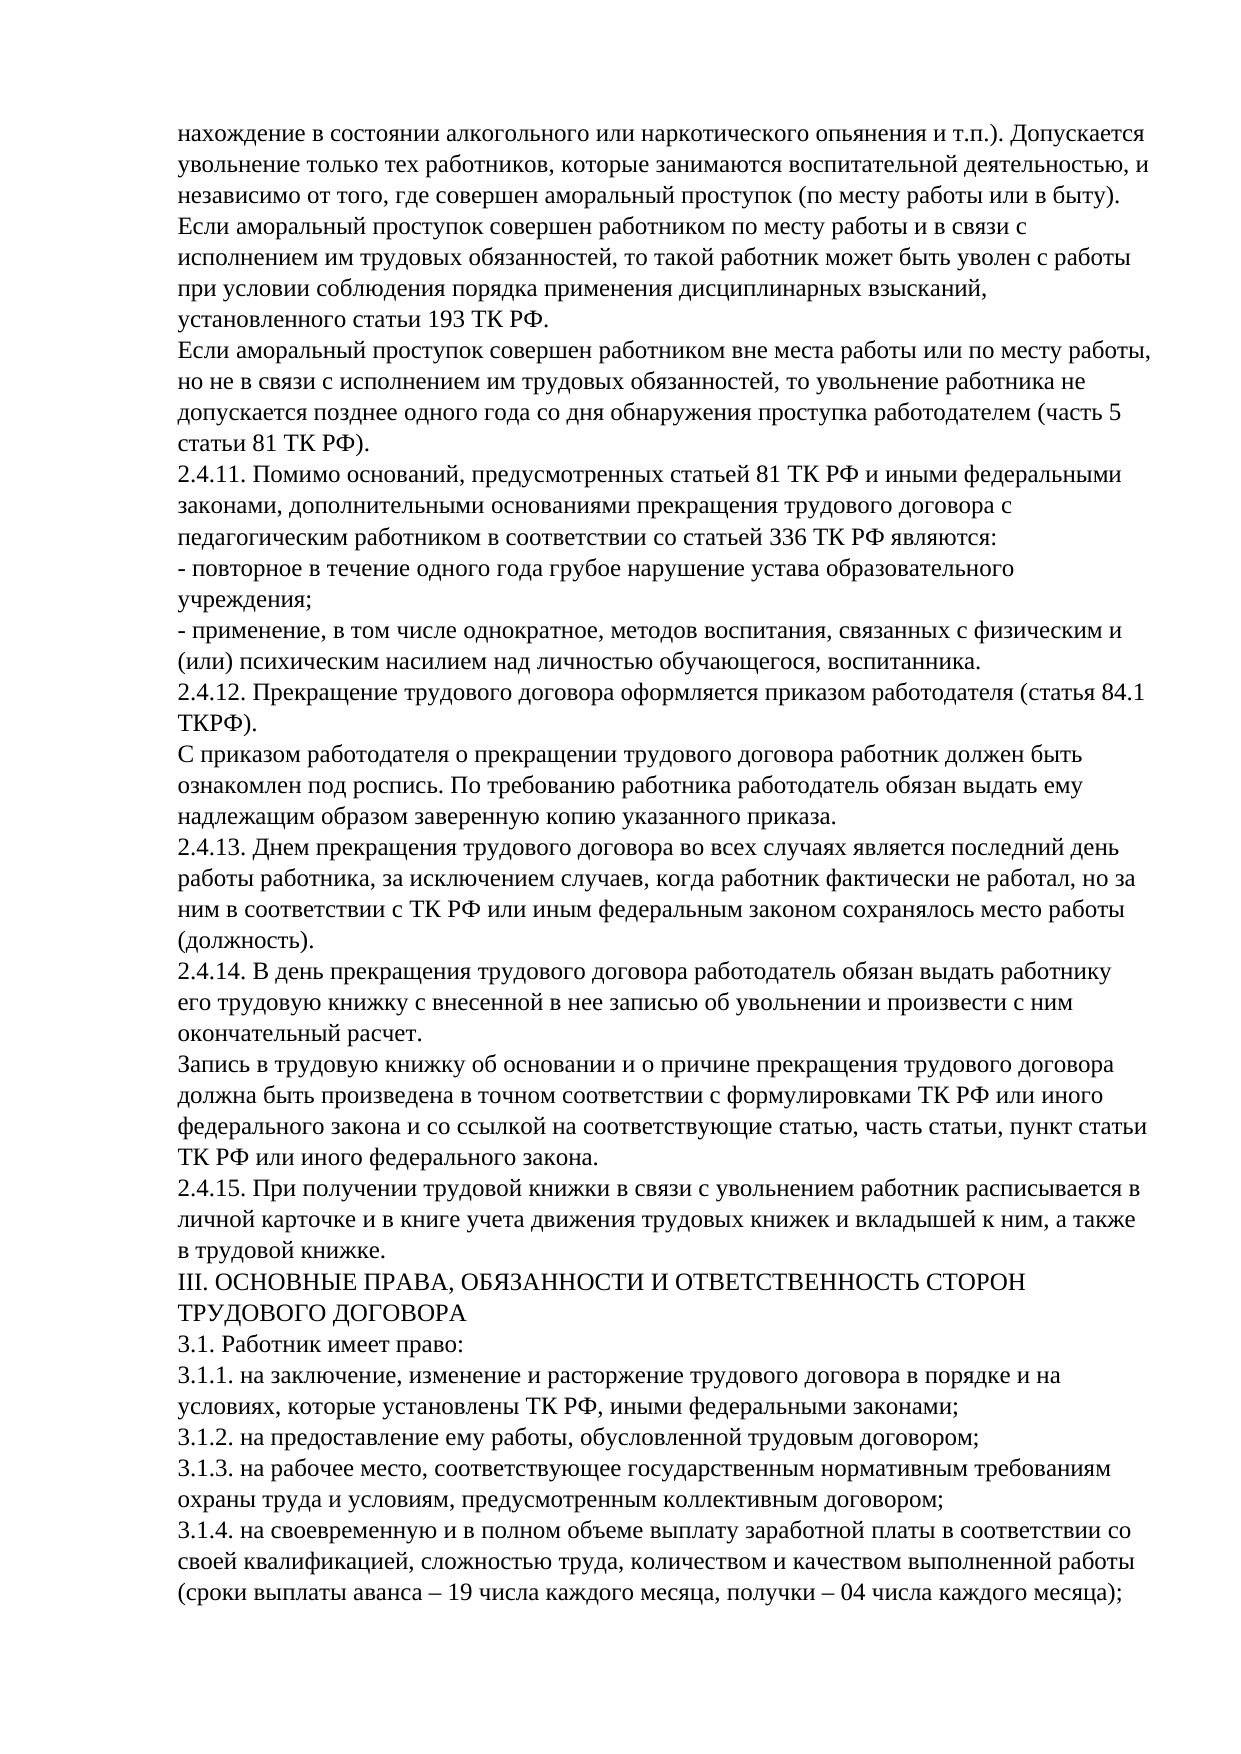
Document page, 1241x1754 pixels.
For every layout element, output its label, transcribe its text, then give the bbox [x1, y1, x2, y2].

text условиях, которые установлены ТК РФ, иными федеральными законами; [177, 1391, 1152, 1419]
text 2.4.12. Прекращение трудового договора оформляется приказом работодателя (статья 84.1 [177, 677, 1152, 706]
text независимо от того, где совершен аморальный проступок (по месту работы или в быту). [177, 180, 1152, 209]
text III. ОСНОВНЫЕ ПРАВА, ОБЯЗАННОСТИ И ОТВЕТСТВЕННОСТЬ СТОРОН [177, 1267, 1152, 1295]
text 3.1.4. на своевременную и в полном объеме выплату заработной платы в соответствии со [177, 1515, 1152, 1544]
text окончательный расчет. [177, 1018, 1152, 1047]
text законами, дополнительными основаниями прекращения трудового договора с [177, 491, 1152, 519]
text должна быть произведена в точном соответствии с формулировками ТК РФ или иного [177, 1080, 1152, 1109]
text но не в связи с исполнением им трудовых обязанностей, то увольнение работника не [177, 366, 1152, 395]
text Если аморальный проступок совершен работником вне места работы или по месту работы, [177, 335, 1152, 364]
text 2.4.15. При получении трудовой книжки в связи с увольнением работник расписывается в [177, 1173, 1152, 1202]
text 3.1.2. на предоставление ему работы, обусловленной трудовым договором; [177, 1422, 1152, 1451]
text увольнение только тех работников, которые занимаются воспитательной деятельностью, и [177, 149, 1152, 178]
text в трудовой книжке. [177, 1236, 1152, 1264]
text 2.4.13. Днем прекращения трудового договора во всех случаях является последний день [177, 832, 1152, 861]
text 2.4.14. В день прекращения трудового договора работодатель обязан выдать работнику [177, 956, 1152, 985]
text своей квалификацией, сложностью труда, количеством и качеством выполненной работы [177, 1546, 1152, 1575]
text педагогическим работником в соответствии со статьей 336 ТК РФ являются: [177, 522, 1152, 550]
text (сроки выплаты аванса – 19 числа каждого месяца, получки – 04 числа каждого месяца); [177, 1577, 1152, 1606]
text нахождение в состоянии алкогольного или наркотического опьянения и т.п.). Допускается [177, 118, 1152, 147]
text 2.4.11. Помимо оснований, предусмотренных статьей 81 ТК РФ и иными федеральными [177, 459, 1152, 488]
text С приказом работодателя о прекращении трудового договора работник должен быть [177, 739, 1152, 768]
text - повторное в течение одного года грубое нарушение устава образовательного [177, 553, 1152, 581]
text (или) психическим насилием над личностью обучающегося, воспитанника. [177, 646, 1152, 674]
text ним в соответствии с ТК РФ или иным федеральным законом сохранялось место работы [177, 894, 1152, 923]
text исполнением им трудовых обязанностей, то такой работник может быть уволен с работы [177, 242, 1152, 271]
text допускается позднее одного года со дня обнаружения проступка работодателем (часть 5 [177, 397, 1152, 426]
text Запись в трудовую книжку об основании и о причине прекращения трудового договора [177, 1049, 1152, 1078]
text (должность). [177, 925, 1152, 954]
text статьи 81 ТК РФ). [177, 428, 1152, 457]
text при условии соблюдения порядка применения дисциплинарных взысканий, [177, 273, 1152, 302]
text учреждения; [177, 584, 1152, 612]
text работы работника, за исключением случаев, когда работник фактически не работал, но за [177, 863, 1152, 892]
text личной карточке и в книге учета движения трудовых книжек и вкладышей к ним, а также [177, 1204, 1152, 1233]
text 3.1. Работник имеет право: [177, 1329, 1152, 1357]
text его трудовую книжку с внесенной в нее записью об увольнении и произвести с ним [177, 987, 1152, 1016]
text - применение, в том числе однократное, методов воспитания, связанных с физическим и [177, 615, 1152, 643]
text ознакомлен под роспись. По требованию работника работодатель обязан выдать ему [177, 770, 1152, 799]
text федерального закона и со ссылкой на соответствующие статью, часть статьи, пункт статьи [177, 1111, 1152, 1140]
text охраны труда и условиям, предусмотренным коллективным договором; [177, 1484, 1152, 1513]
text ТКРФ). [177, 708, 1152, 737]
text 3.1.3. на рабочее место, соответствующее государственным нормативным требованиям [177, 1453, 1152, 1482]
text Если аморальный проступок совершен работником по месту работы и в связи с [177, 211, 1152, 240]
text надлежащим образом заверенную копию указанного приказа. [177, 801, 1152, 830]
text ТРУДОВОГО ДОГОВОРА [177, 1298, 1152, 1326]
text 3.1.1. на заключение, изменение и расторжение трудового договора в порядке и на [177, 1360, 1152, 1388]
text установленного статьи 193 ТК РФ. [177, 304, 1152, 333]
text ТК РФ или иного федерального закона. [177, 1142, 1152, 1171]
